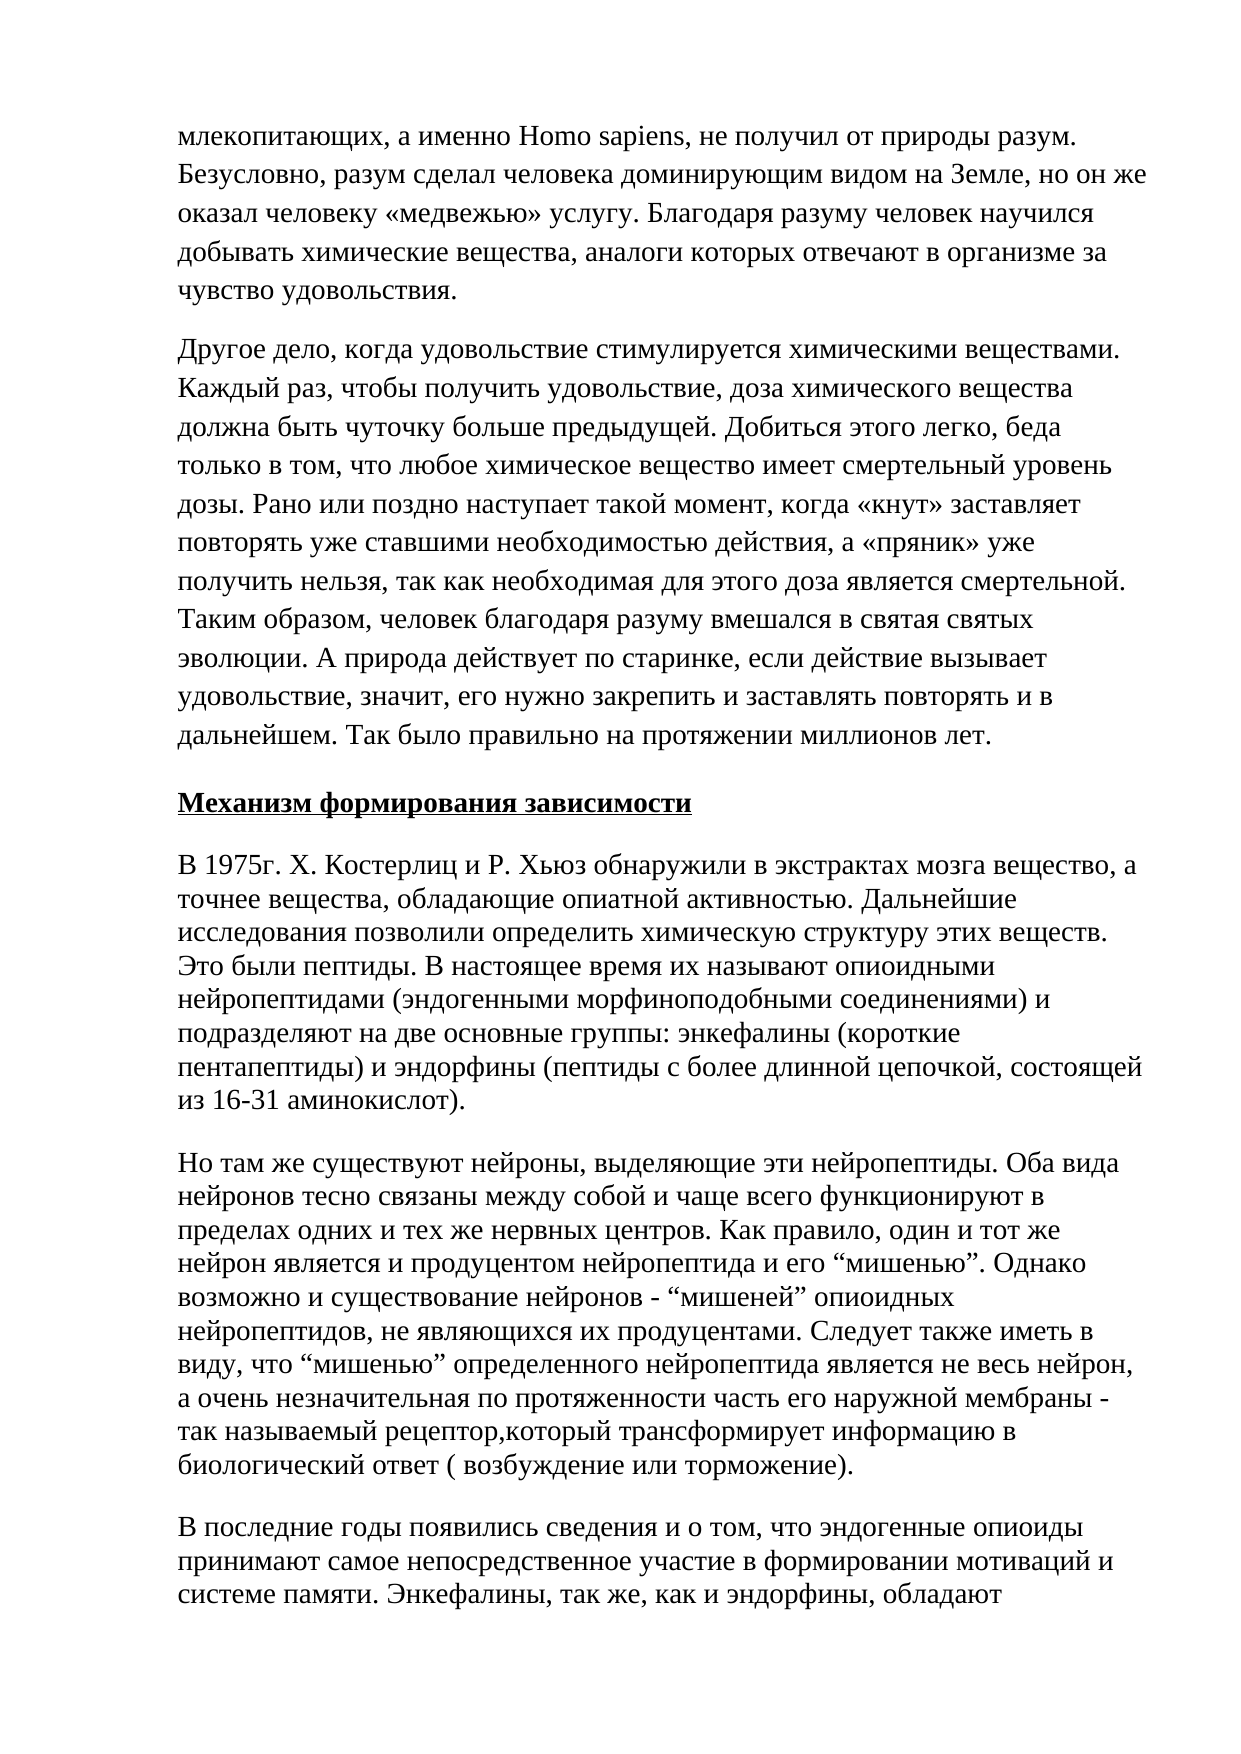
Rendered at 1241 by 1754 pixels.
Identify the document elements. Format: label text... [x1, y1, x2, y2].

text Другое дело, когда удовольствие стимулируется химическими веществами. Каждый раз, чтобы получить удовольствие, доза химического вещества должна быть чуточку больше предыдущей. Добиться этого легко, беда только в том, что любое химическое вещество имеет смертельный уровень дозы. Рано или поздно наступает такой момент, когда «кнут» заставляет повторять уже ставшими необходимостью действия, а «пряник» уже получить нельзя, так как необходимая для этого доза является смертельной. Таким образом, человек благодаря разуму вмешался в святая святых эволюции. А природа действует по старинке, если действие вызывает удовольствие, значит, его нужно закрепить и заставлять повторять и в дальнейшем. Так было правильно на протяжении миллионов лет. [177, 332, 1152, 751]
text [177, 1509, 1152, 1610]
text Но там же существуют нейроны, выделяющие эти нейропептиды. Оба вида нейронов тесно связаны между собой и чаще всего функционируют в пределах одних и тех же нервных центров. Как правило, один и тот же нейрон является и продуцентом нейропептида и его “мишенью”. Однако возможно и существование нейронов - “мишеней” опиоидных нейропептидов, не являющихся их продуцентами. Следует также иметь в виду, что “мишенью” определенного нейропептида является не весь нейрон, а очень незначительная по протяженности часть его наружной мембраны - так называемый рецептор,который трансформирует информацию в биологический ответ ( возбуждение или торможение). [177, 1145, 1152, 1480]
text В 1975г. Х. Костерлиц и Р. Хьюз обнаружили в экстрактах мозга вещество, а точнее вещества, обладающие опиатной активностью. Дальнейшие исследования позволили определить химическую структуру этих веществ. Это были пептиды. В настоящее время их называют опиоидными нейропептидами (эндогенными морфиноподобными соединениями) и подразделяют на две основные группы: энкефалины (короткие пентапептиды) и эндорфины (пептиды с более длинной цепочкой, состоящей из 16-31 аминокислот). [177, 847, 1152, 1116]
text Механизм формирования зависимости [177, 785, 1152, 818]
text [177, 118, 1152, 306]
